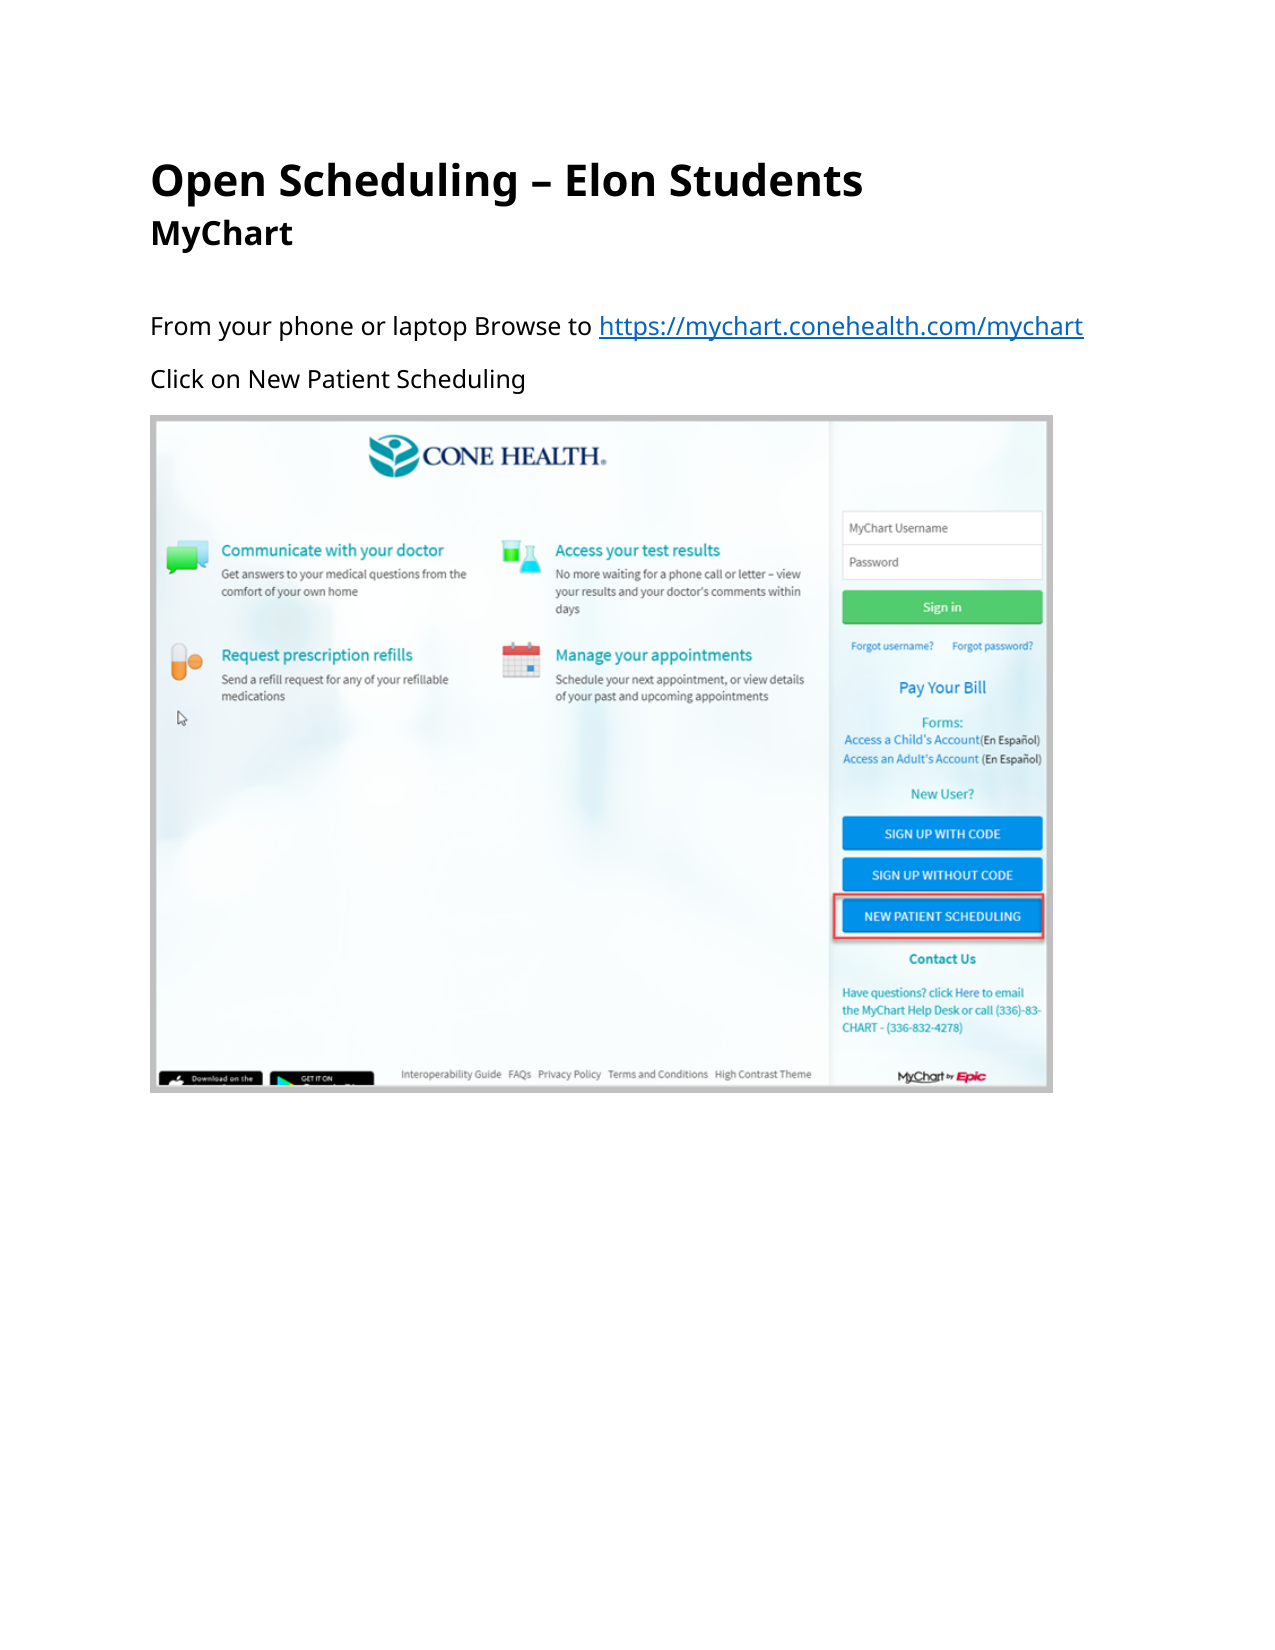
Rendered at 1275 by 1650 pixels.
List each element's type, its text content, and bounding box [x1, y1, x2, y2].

text MyChart [47, 209, 1050, 255]
text Click on New Patient Scheduling [150, 362, 1125, 396]
text Open Scheduling – Elon Students [47, 150, 1050, 209]
text From your phone or laptop Browse to https://mychart.conehealth.com/mychart [150, 308, 1125, 342]
picture [150, 415, 1053, 1093]
